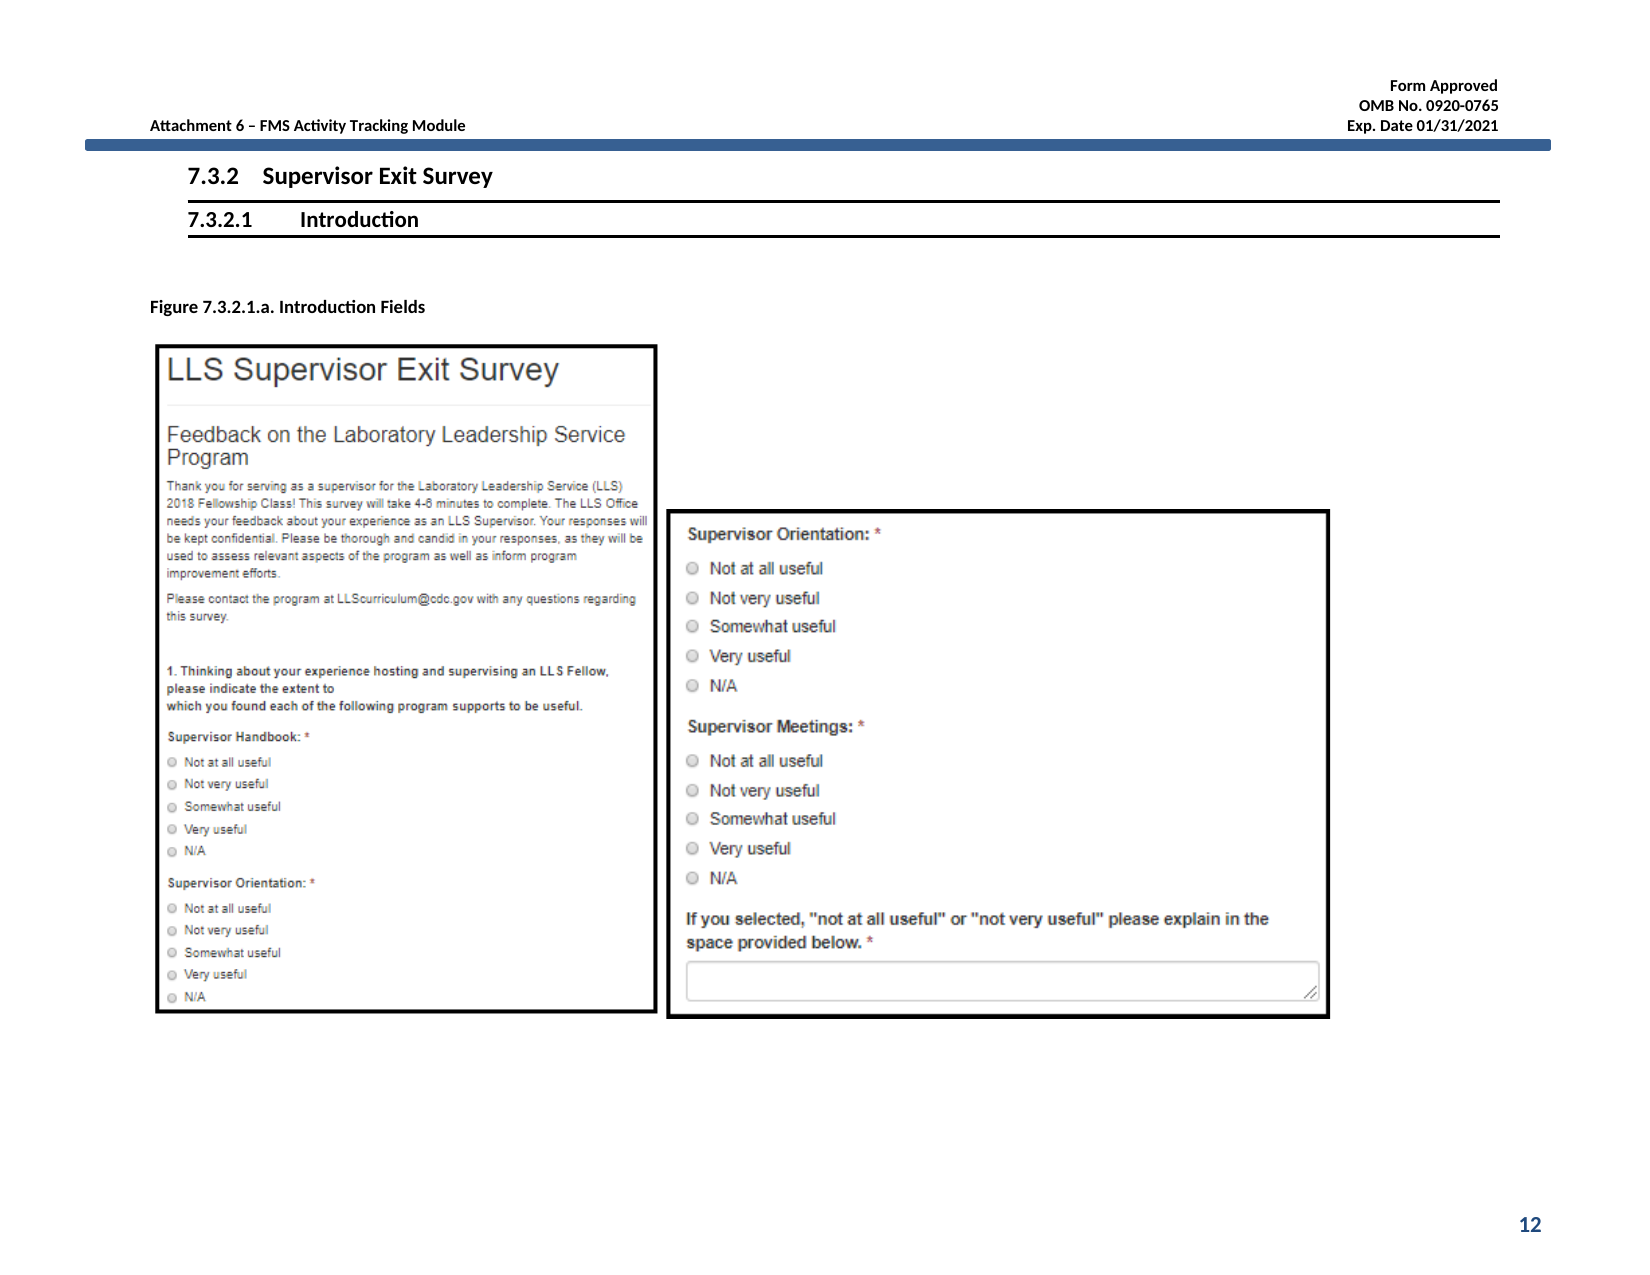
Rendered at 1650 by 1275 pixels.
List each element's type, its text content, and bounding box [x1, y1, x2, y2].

subtitle Supervisor Exit Survey [187, 161, 1500, 191]
subtitle Introduction [187, 201, 1500, 238]
picture [150, 339, 663, 1019]
picture [666, 509, 1331, 1019]
text Figure 7.3.2.1.a. Introduction Fields [150, 295, 1500, 318]
